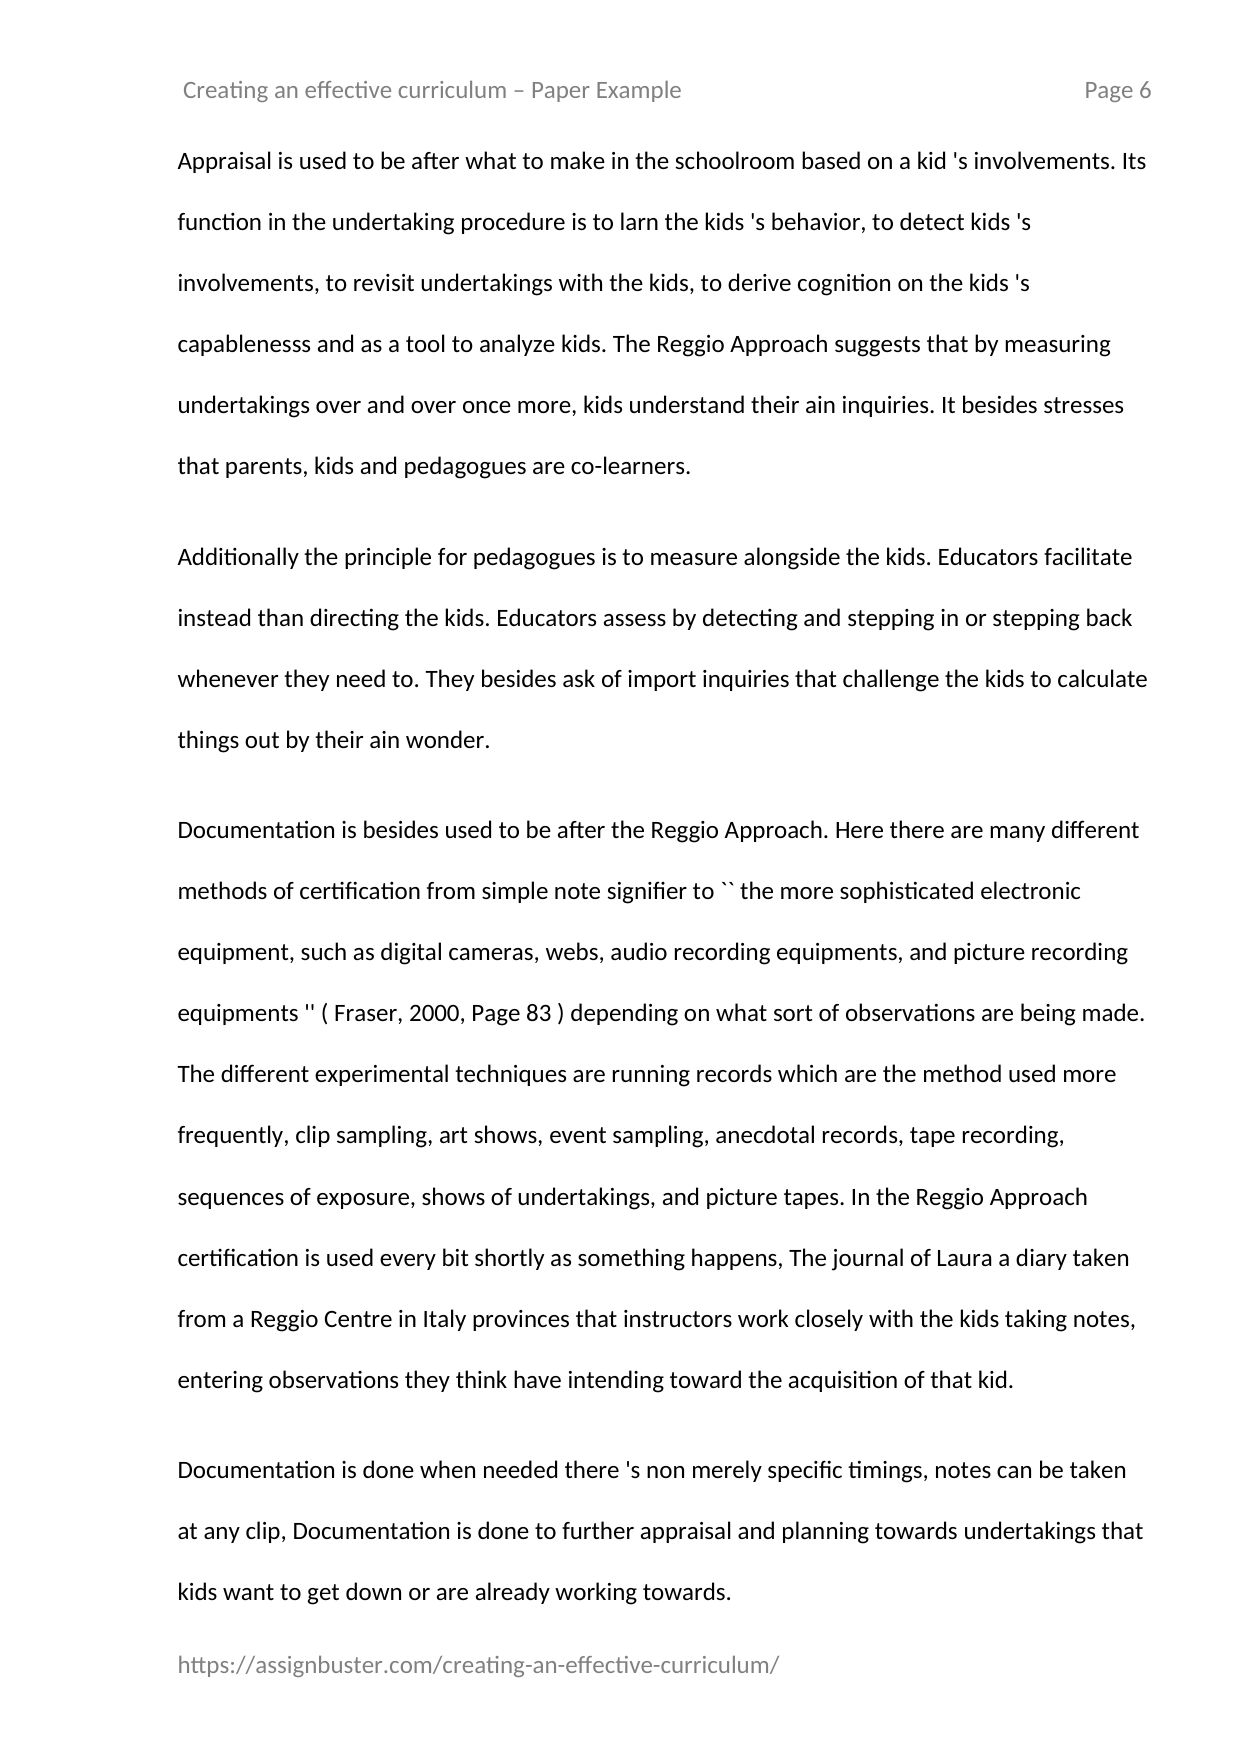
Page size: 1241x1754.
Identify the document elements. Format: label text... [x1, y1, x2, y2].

text Additionally the principle for pedagogues is to measure alongside the kids. Educators facilitate instead than directing the kids. Educators assess by detecting and stepping in or stepping back whenever they need to. They besides ask of import inquiries that challenge the kids to calculate things out by their ain wonder. [177, 541, 1152, 754]
text Appraisal is used to be after what to make in the schoolroom based on a kid 's involvements. Its function in the undertaking procedure is to larn the kids 's behavior, to detect kids 's involvements, to revisit undertakings with the kids, to derive cognition on the kids 's capablenesss and as a tool to analyze kids. The Reggio Approach suggests that by measuring undertakings over and over once more, kids understand their ain inquiries. It besides stresses that parents, kids and pedagogues are co-learners. [177, 145, 1152, 481]
text Documentation is besides used to be after the Reggio Approach. Here there are many different methods of certification from simple note signifier to `` the more sophisticated electronic equipment, such as digital cameras, webs, audio recording equipments, and picture recording equipments '' ( Fraser, 2000, Page 83 ) depending on what sort of observations are being made. The different experimental techniques are running records which are the method used more frequently, clip sampling, art shows, event sampling, anecdotal records, tape recording, sequences of exposure, shows of undertakings, and picture tapes. In the Reggio Approach certification is used every bit shortly as something happens, The journal of Laura a diary taken from a Reggio Centre in Italy provinces that instructors work closely with the kids taking notes, entering observations they think have intending toward the acquisition of that kid. [177, 814, 1152, 1394]
text Documentation is done when needed there 's non merely specific timings, notes can be taken at any clip, Documentation is done to further appraisal and planning towards undertakings that kids want to get down or are already working towards. [177, 1454, 1152, 1607]
